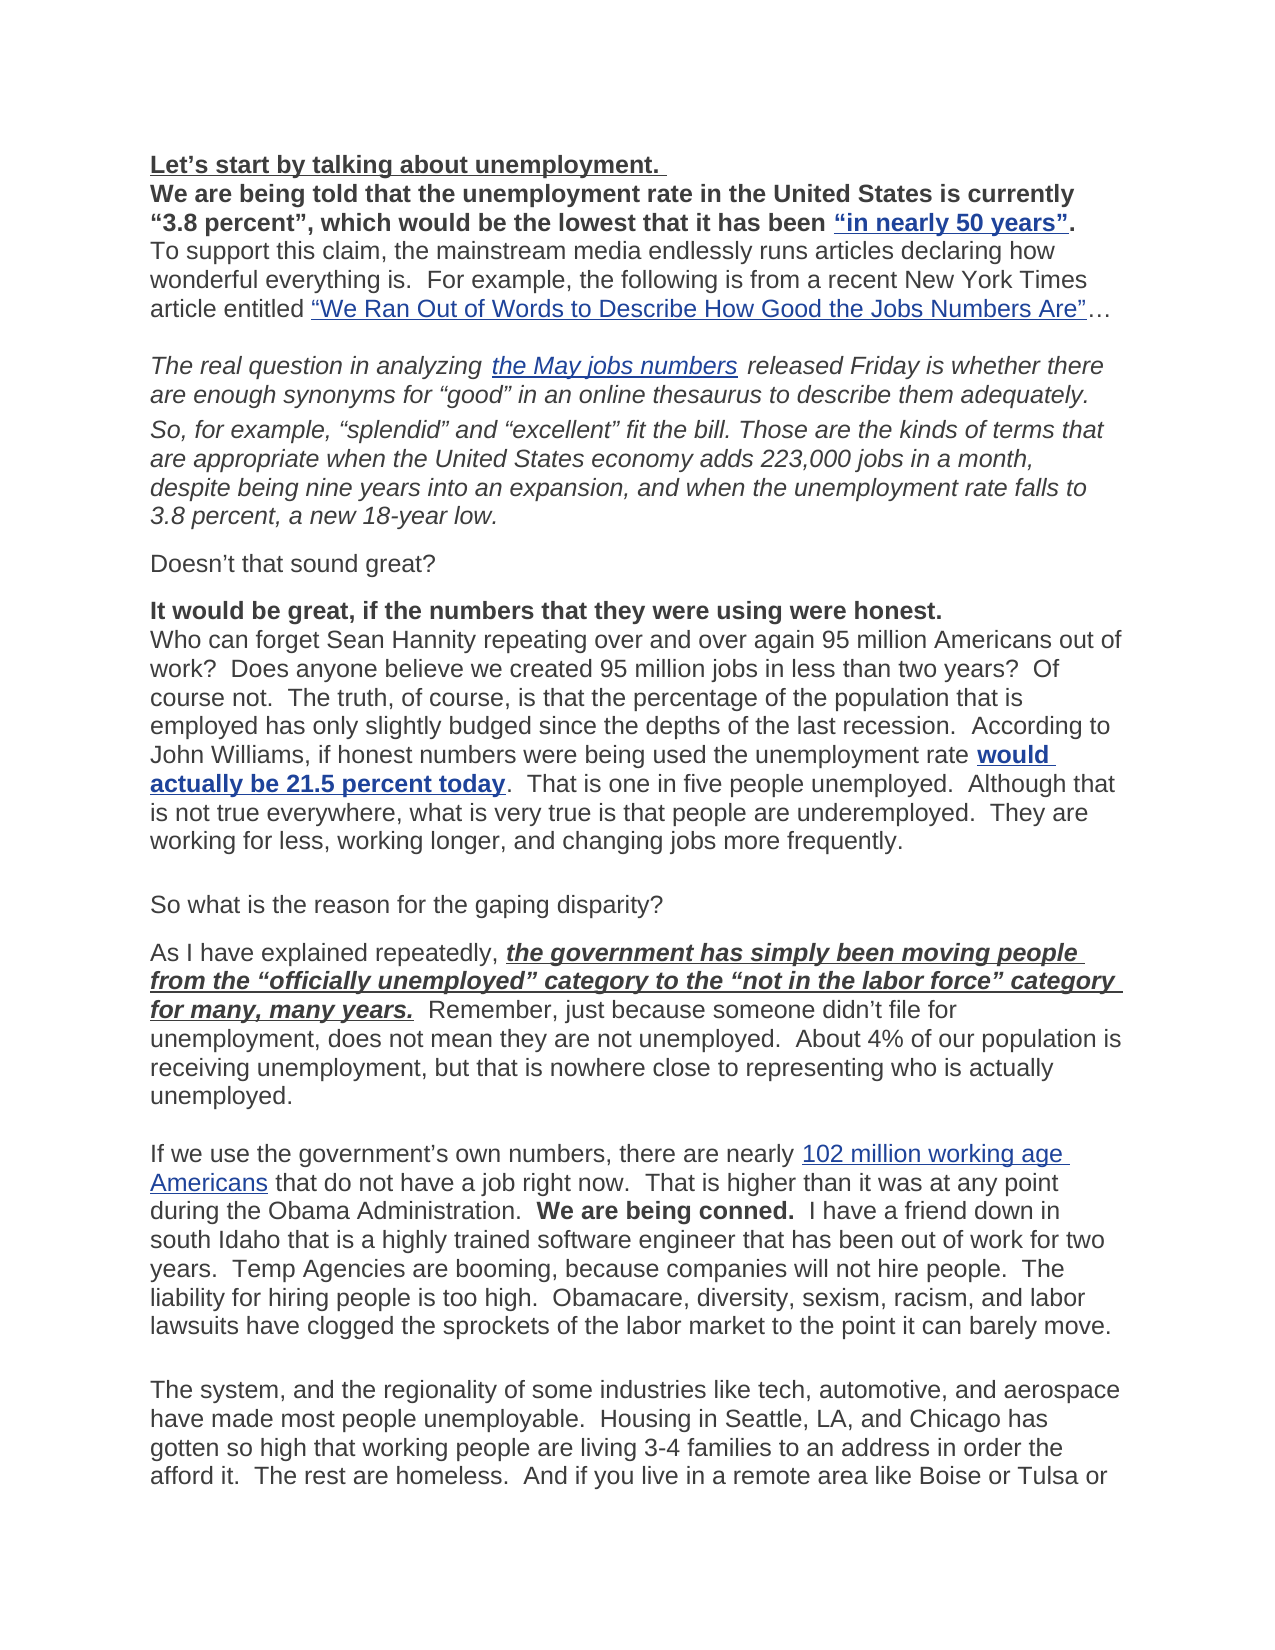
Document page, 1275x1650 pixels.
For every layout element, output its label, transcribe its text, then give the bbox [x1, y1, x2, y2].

text Doesn’t that sound great? [150, 549, 1125, 577]
text We are being told that the unemployment rate in the United States is currently “3.8 percent”, which would be the lowest that it has been “in nearly 50 years”. [150, 179, 1125, 236]
text To support this claim, the mainstream media endlessly runs articles declaring how wonderful everything is. For example, the following is from a recent New York Times article entitled “We Ran Out of Words to Describe How Good the Jobs Numbers Are”… [150, 236, 1125, 322]
text Let’s start by talking about unemployment. [150, 150, 1125, 179]
text So what is the reason for the gaping disparity? [150, 890, 1125, 919]
text The real question in analyzing the May jobs numbers released Friday is whether there are enough synonyms for “good” in an online thesaurus to describe them adequately. [150, 351, 1125, 409]
text Who can forget Sean Hannity repeating over and over again 95 million Americans out of work? Does anyone believe we created 95 million jobs in less than two years? Of course not. The truth, of course, is that the percentage of the population that is employed has only slightly budged since the depths of the last recession. According to John Williams, if honest numbers were being used the unemployment rate would actually be 21.5 percent today. That is one in five people unemployed. Although that is not true everywhere, what is very true is that people are underemployed. They are working for less, working longer, and changing jobs more frequently. [150, 625, 1125, 855]
text As I have explained repeatedly, the government has simply been moving people from the “officially unemployed” category to the “not in the labor force” category for many, many years. Remember, just because someone didn’t file for unemployment, does not mean they are not unemployed. About 4% of our population is receiving unemployment, but that is nowhere close to representing who is actually unemployed. [150, 937, 1125, 1110]
text If we use the government’s own numbers, there are nearly 102 million working age Americans that do not have a job right now. That is higher than it was at any point during the Obama Administration. We are being conned. I have a friend down in south Idaho that is a highly trained software engineer that has been out of work for two years. Temp Agencies are booming, because companies will not hire people. The liability for hiring people is too high. Obamacare, diversity, sexism, racism, and labor lawsuits have clogged the sprockets of the labor market to the point it can barely move. [150, 1139, 1125, 1340]
text It would be great, if the numbers that they were using were honest. [150, 596, 1125, 625]
text So, for example, “splendid” and “excellent” fit the bill. Those are the kinds of terms that are appropriate when the United States economy adds 223,000 jobs in a month, despite being nine years into an expansion, and when the unemployment rate falls to 3.8 percent, a new 18-year low. [150, 415, 1125, 530]
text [150, 1375, 1125, 1490]
